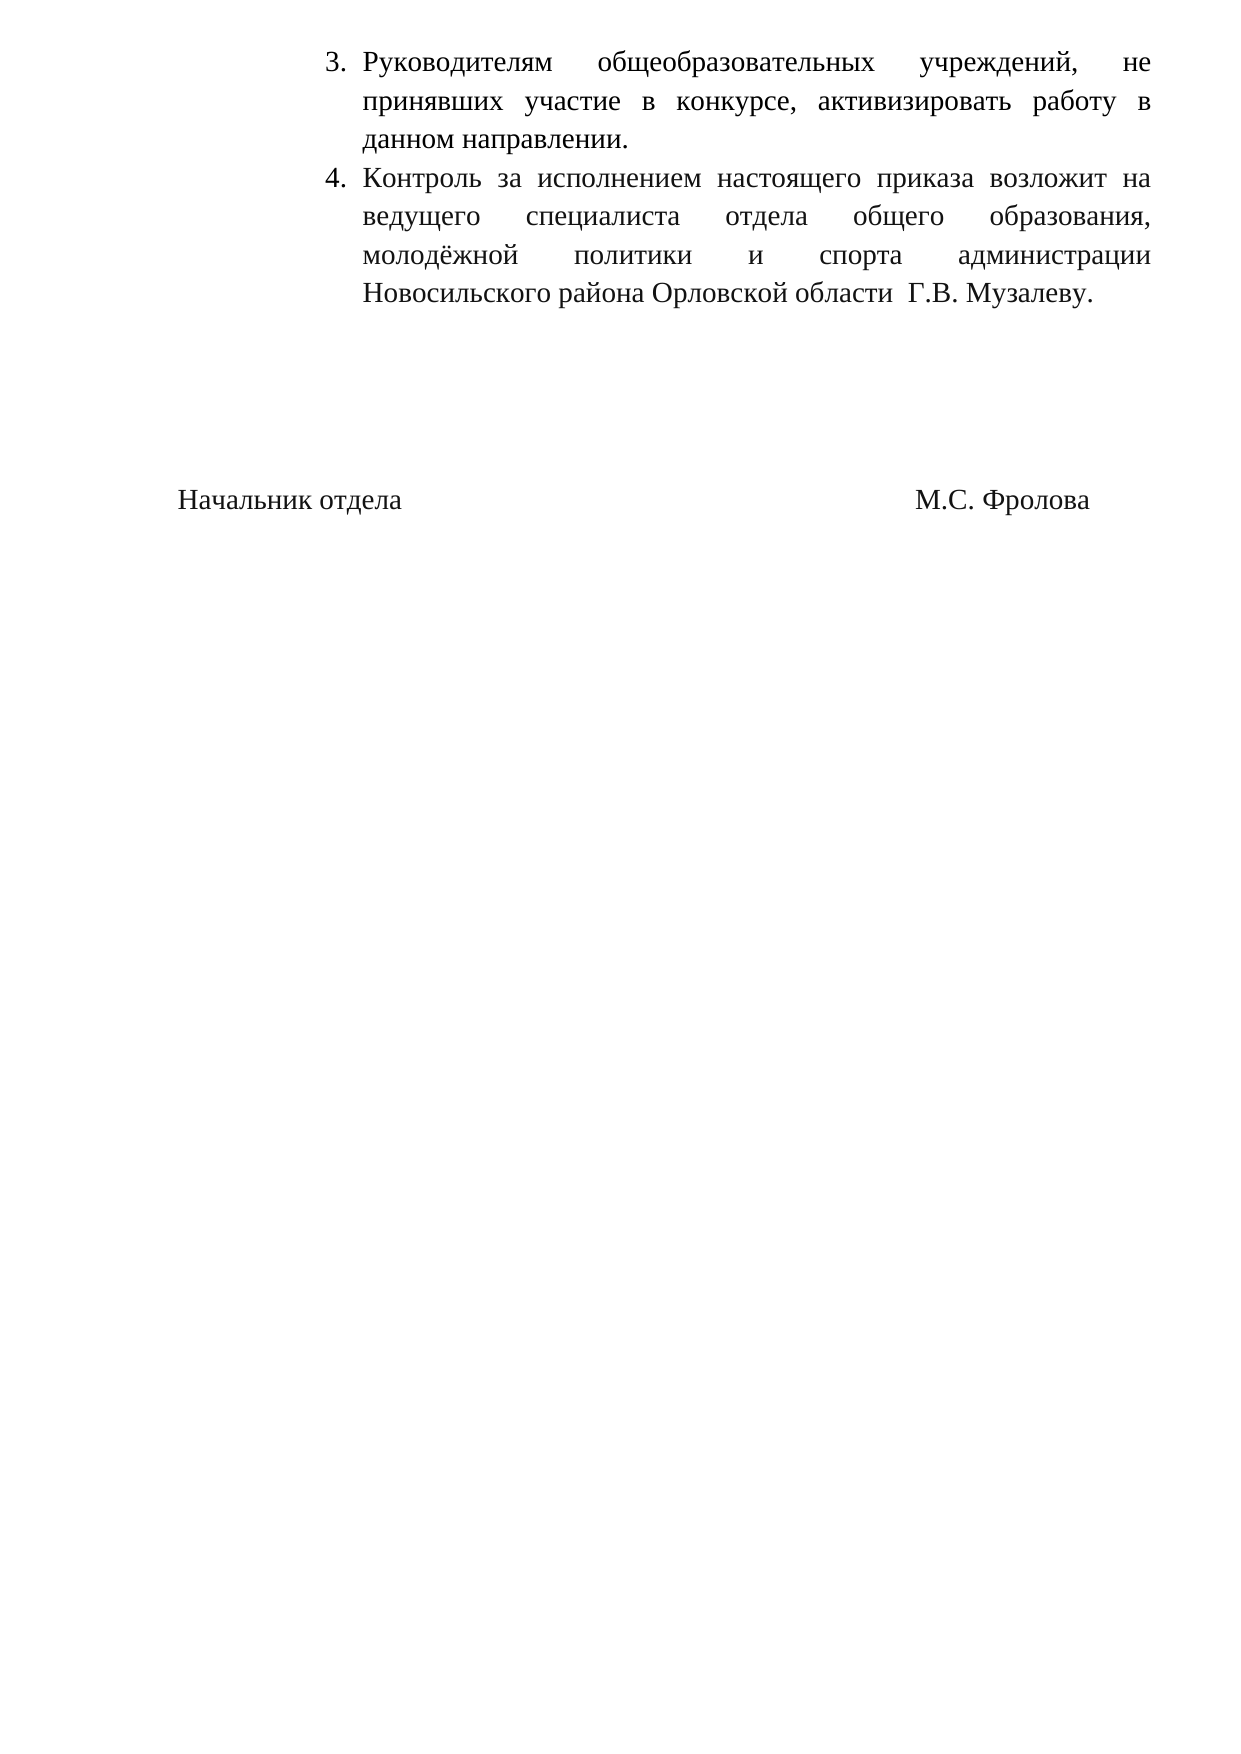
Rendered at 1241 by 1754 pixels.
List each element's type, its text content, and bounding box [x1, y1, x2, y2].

list Контроль за исполнением настоящего приказа возложит на ведущего специалиста отдела общего образования, молодёжной политики и спорта администрации Новосильского района Орловской области Г.В. Музалеву. [325, 160, 1152, 309]
text Начальник отдела М.С. Фролова [177, 482, 1152, 515]
list Руководителям общеобразовательных учреждений, не принявших участие в конкурсе, активизировать работу в данном направлении. [325, 44, 1152, 155]
